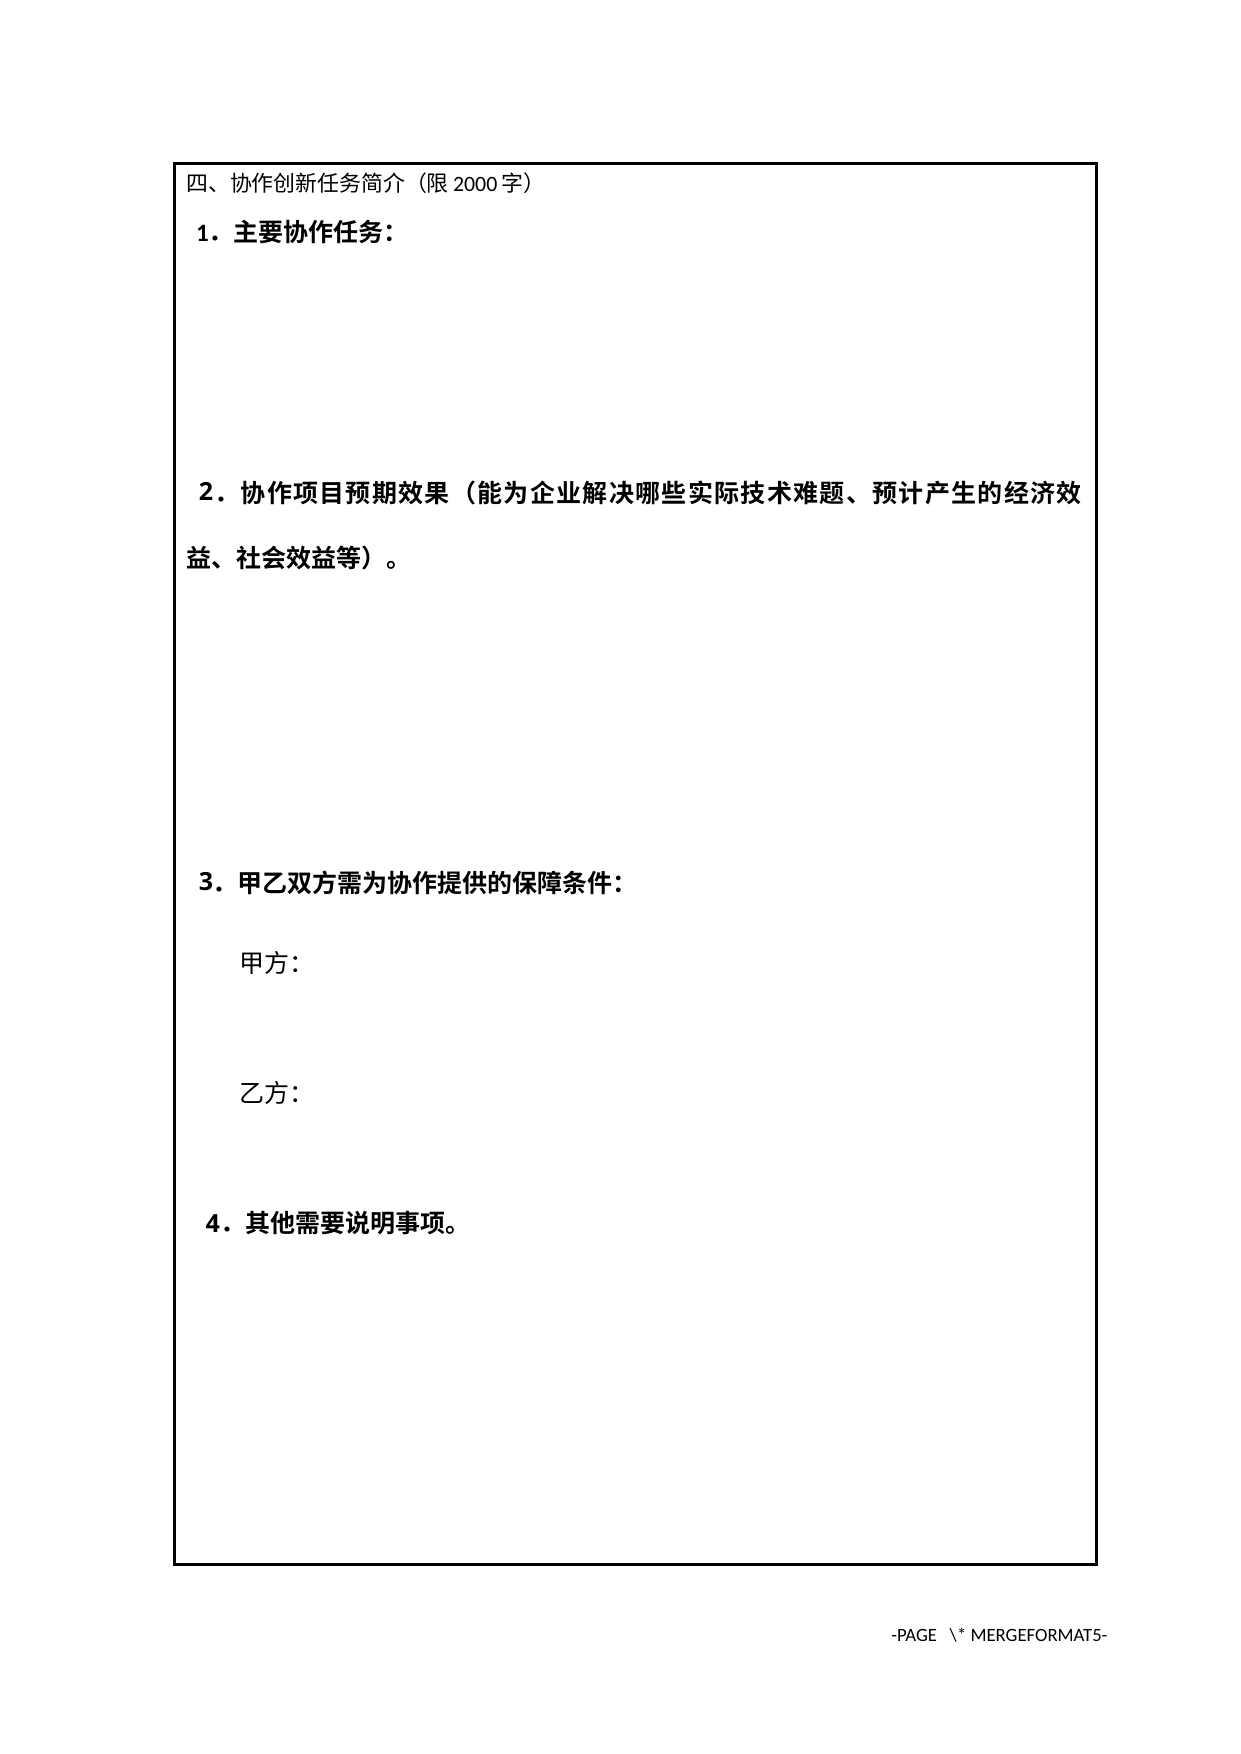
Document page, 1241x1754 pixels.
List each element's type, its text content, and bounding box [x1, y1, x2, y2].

table_cell 协作创新任务简介（限2000字） 1．主要协作任务： 2．协作项目预期效果（能为企业解决哪些实际技术难题、预计产生的经济效益、社会效益等）。 3．甲乙双方需为协作提供的保障条件： 甲方： 乙方： 4．其他需要说明事项。 [176, 165, 1095, 1563]
